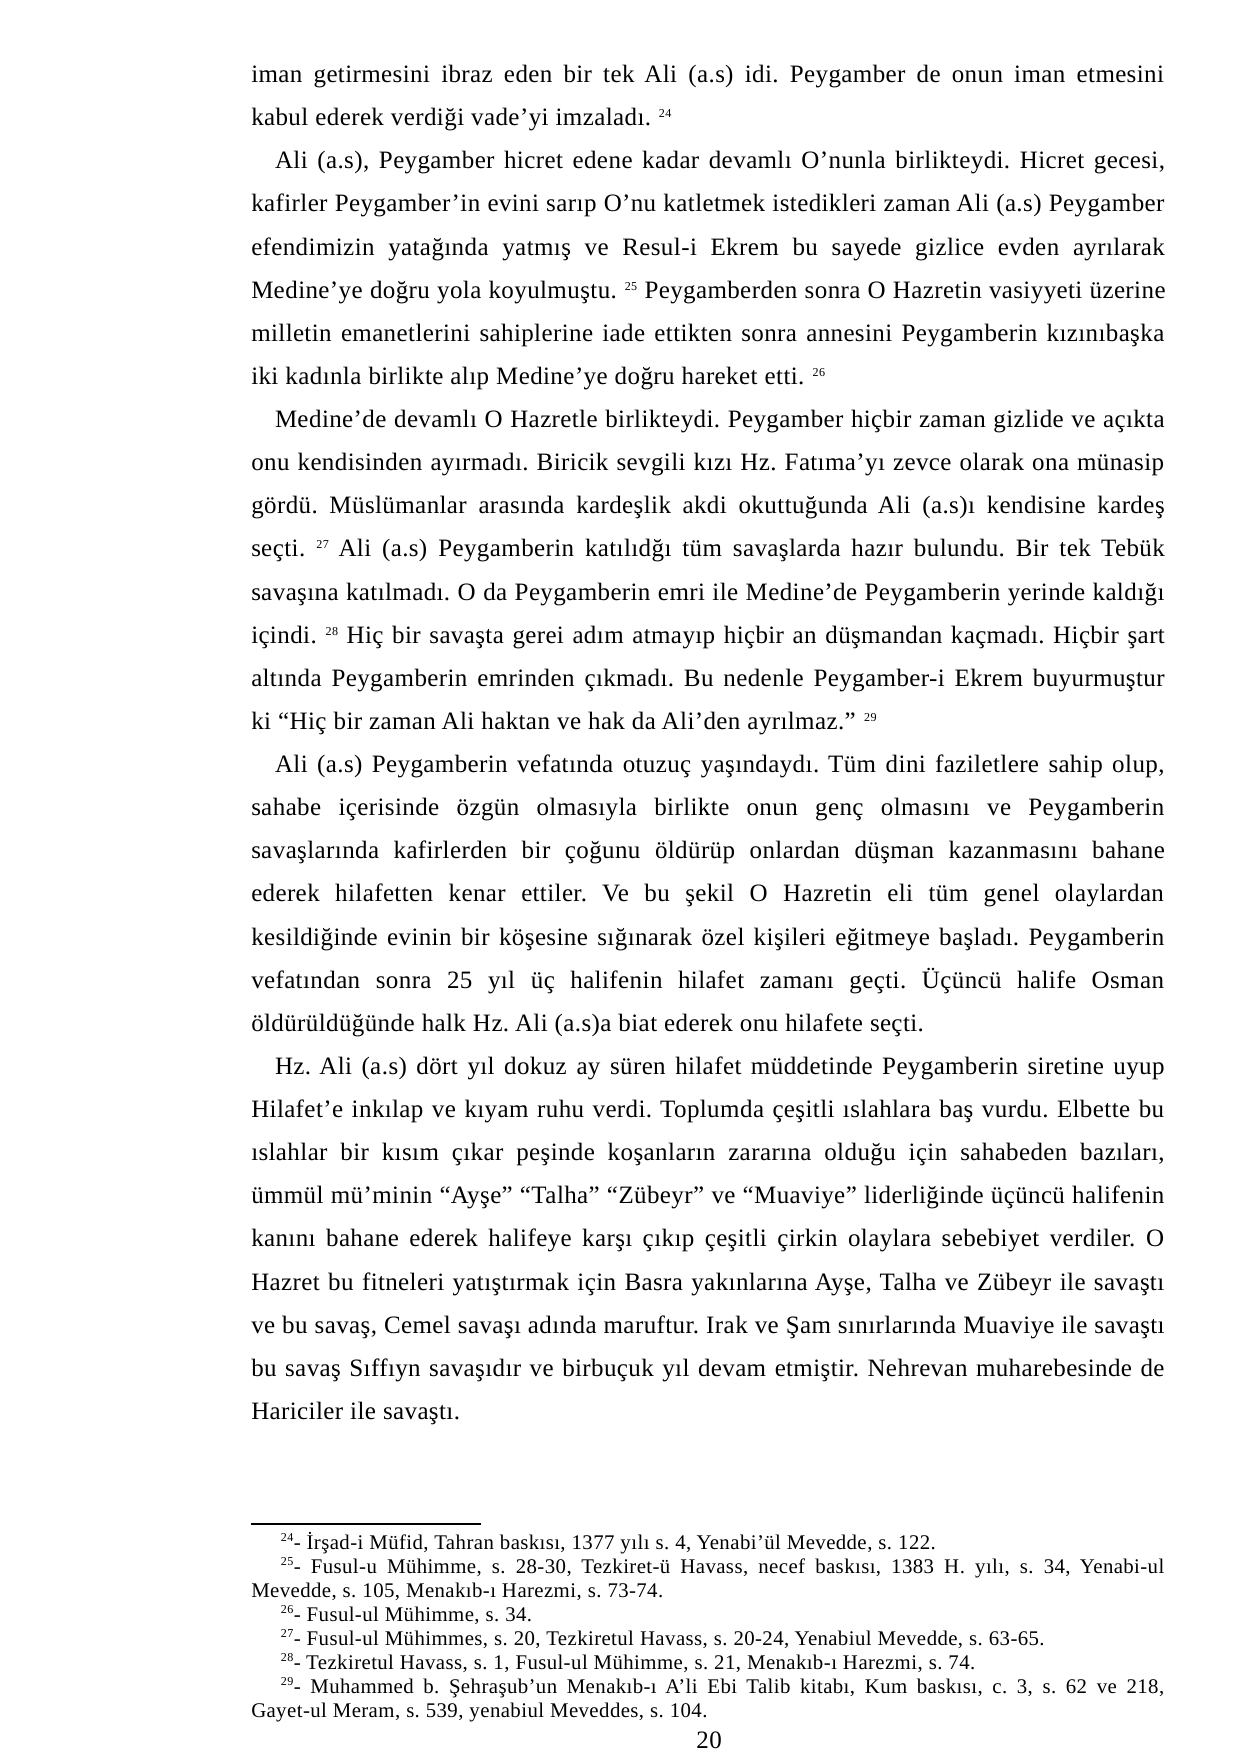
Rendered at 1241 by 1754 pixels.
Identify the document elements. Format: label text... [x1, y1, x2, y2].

text Peygamber-i Ekrem Nübüvvete seçilip ilk defa Hira mağarasında vahy nazil olduktan sonra eve dönüp olayı anlattı. Ali (a.s) da O’na iman getirdi. Yine Peygamber tüm akrabalarını toplayarak onları getirdiği dine davet ederek şöyle buyurdu: “Davetimi önce kabul eden benim vasim, vezirim ve halifem olacaktır” bu arada ayağa kalkıp iman getirmesini ibraz eden bir tek Ali (a.s) idi. Peygamber de onun iman etmesini kabul ederek verdiği vade’yi imzaladı. [251, 59, 1166, 131]
text Ali (a.s) Peygamberin vefatında otuzuç yaşındaydı. Tüm dini faziletlere sahip olup, sahabe içerisinde özgün olmasıyla birlikte onun genç olmasını ve Peygamberin savaşlarında kafirlerden bir çoğunu öldürüp onlardan düşman kazanmasını bahane ederek hilafetten kenar ettiler. Ve bu şekil O Hazretin eli tüm genel olaylardan kesildiğinde evinin bir köşesine sığınarak özel kişileri eğitmeye başladı. Peygamberin vefatından sonra 25 yıl üç halifenin hilafet zamanı geçti. Üçüncü halife Osman öldürüldüğünde halk Hz. Ali (a.s)a biat ederek onu hilafete seçti. [251, 749, 1166, 1037]
text Hz. Ali (a.s) dört yıl dokuz ay süren hilafet müddetinde Peygamberin siretine uyup Hilafet’e inkılap ve kıyam ruhu verdi. Toplumda çeşitli ıslahlara baş vurdu. Elbette bu ıslahlar bir kısım çıkar peşinde koşanların zararına olduğu için sahabeden bazıları, ümmül mü’minin “Ayşe” “Talha” “Zübeyr” ve “Muaviye” liderliğinde üçüncü halifenin kanını bahane ederek halifeye karşı çıkıp çeşitli çirkin olaylara sebebiyet verdiler. O Hazret bu fitneleri yatıştırmak için Basra yakınlarına Ayşe, Talha ve Zübeyr ile savaştı ve bu savaş, Cemel savaşı adında maruftur. Irak ve Şam sınırlarında Muaviye ile savaştı bu savaş Sıffıyn savaşıdır ve birbuçuk yıl devam etmiştir. Nehrevan muharebesinde de Hariciler ile savaştı. [251, 1051, 1166, 1425]
text Ali (a.s), Peygamber hicret edene kadar devamlı O’nunla birlikteydi. Hicret gecesi, kafirler Peygamber’in evini sarıp O’nu katletmek istedikleri zaman Ali (a.s) Peygamber efendimizin yatağında yatmış ve Resul-i Ekrem bu sayede gizlice evden ayrılarak Medine’ye doğru yola koyulmuştu. Peygamberden sonra O Hazretin vasiyyeti üzerine milletin emanetlerini sahiplerine iade ettikten sonra annesini Peygamberin kızınıbaşka iki kadınla birlikte alıp Medine’ye doğru hareket etti. [251, 145, 1166, 390]
text Medine’de devamlı O Hazretle birlikteydi. Peygamber hiçbir zaman gizlide ve açıkta onu kendisinden ayırmadı. Biricik sevgili kızı Hz. Fatıma’yı zevce olarak ona münasip gördü. Müslümanlar arasında kardeşlik akdi okuttuğunda Ali (a.s)ı kendisine kardeş seçti. Ali (a.s) Peygamberin katılıdğı tüm savaşlarda hazır bulundu. Bir tek Tebük savaşına katılmadı. O da Peygamberin emri ile Medine’de Peygamberin yerinde kaldığı içindi. Hiç bir savaşta gerei adım atmayıp hiçbir an düşmandan kaçmadı. Hiçbir şart altında Peygamberin emrinden çıkmadı. Bu nedenle Peygamber-i Ekrem buyurmuştur ki “Hiç bir zaman Ali haktan ve hak da Ali’den ayrılmaz.” [251, 404, 1166, 735]
